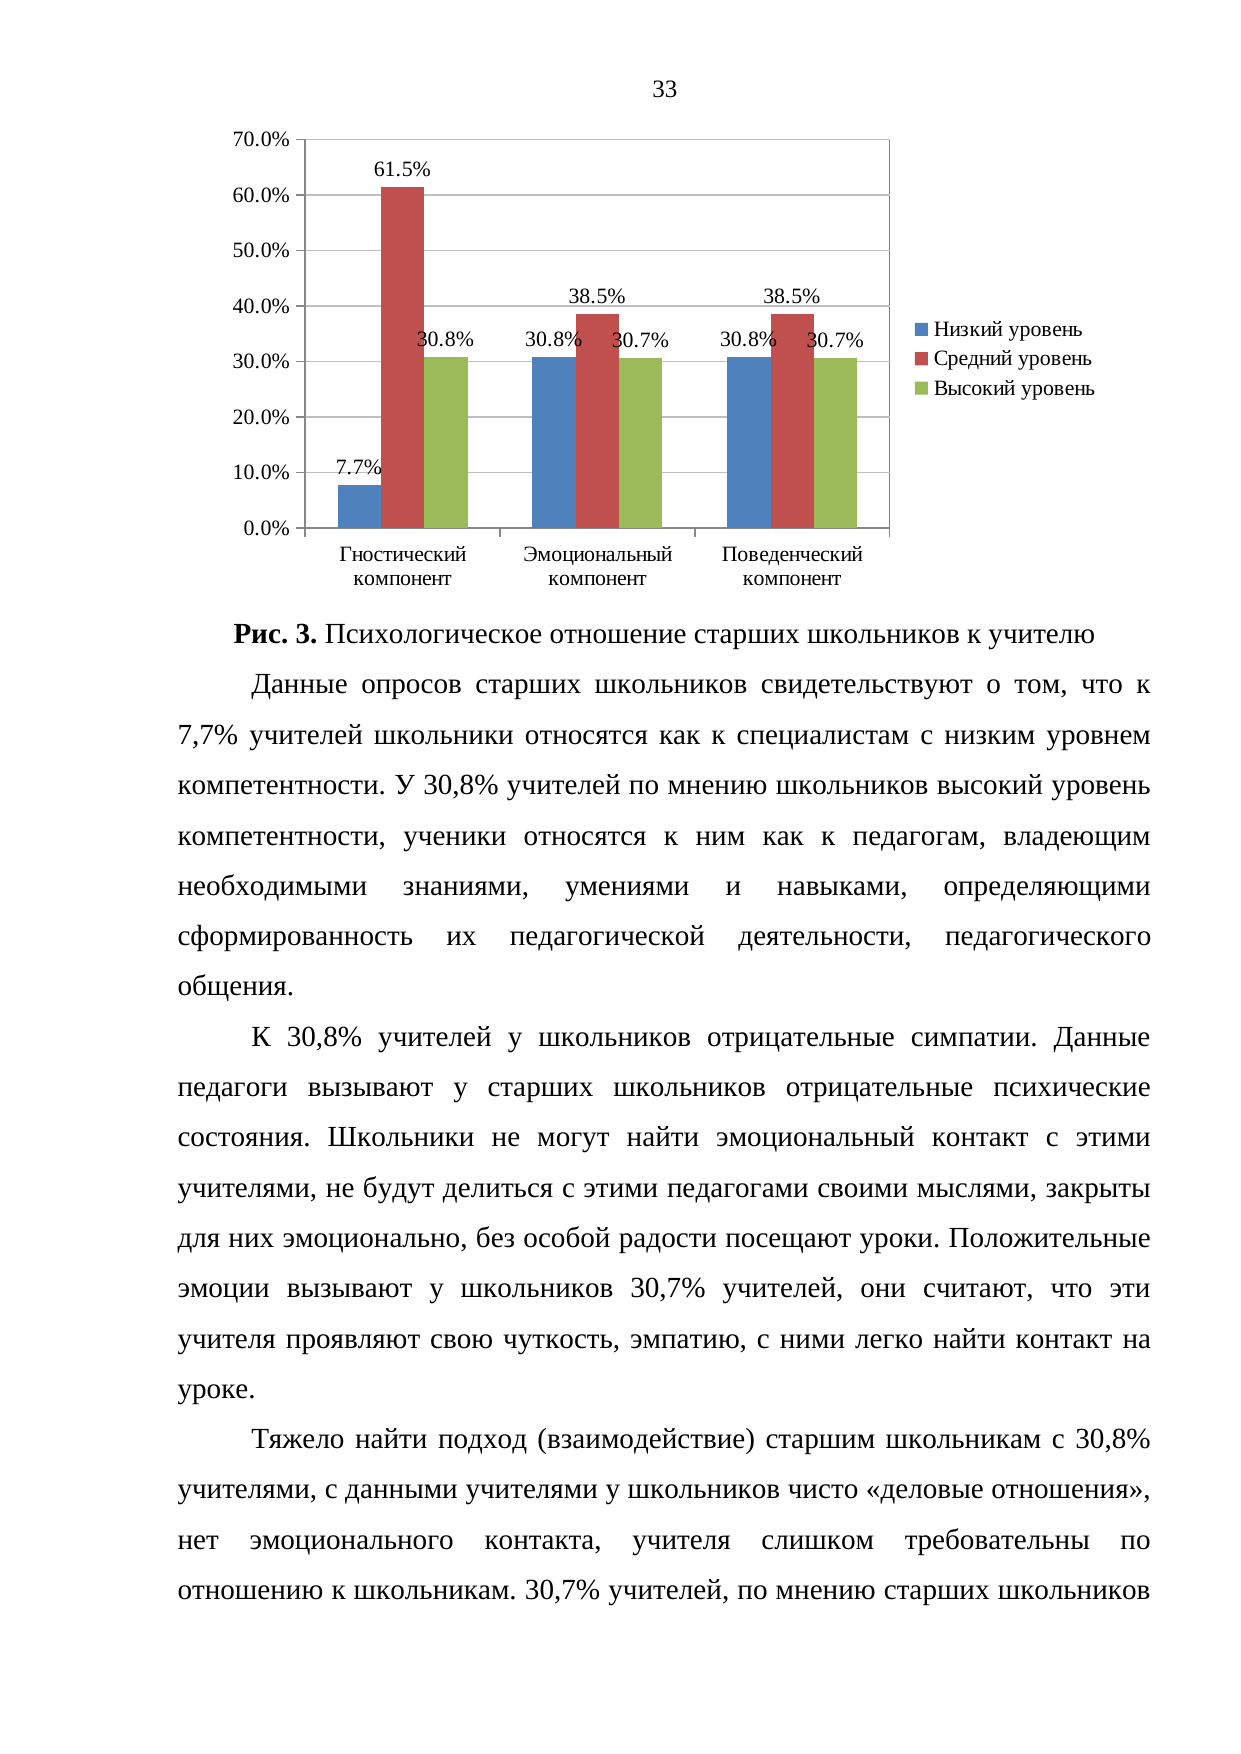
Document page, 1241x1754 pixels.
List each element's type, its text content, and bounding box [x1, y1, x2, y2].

text Данные опросов старших школьников свидетельствуют о том, что к 7,7% учителей школьники относятся как к специалистам с низким уровнем компетентности. У 30,8% учителей по мнению школьников высокий уровень компетентности, ученики относятся к ним как к педагогам, владеющим необходимыми знаниями, умениями и навыками, определяющими сформированность их педагогической деятельности, педагогического общения. [177, 667, 1152, 1002]
text К 30,8% учителей у школьников отрицательные симпатии. Данные педагоги вызывают у старших школьников отрицательные психические состояния. Школьники не могут найти эмоциональный контакт с этими учителями, не будут делиться с этими педагогами своими мыслями, закрыты для них эмоционально, без особой радости посещают уроки. Положительные эмоции вызывают у школьников 30,7% учителей, они считают, что эти учителя проявляют свою чуткость, эмпатию, с ними легко найти контакт на уроке. [177, 1019, 1152, 1404]
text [177, 1421, 1152, 1606]
text Рис. 3. Психологическое отношение старших школьников к учителю [177, 616, 1152, 650]
